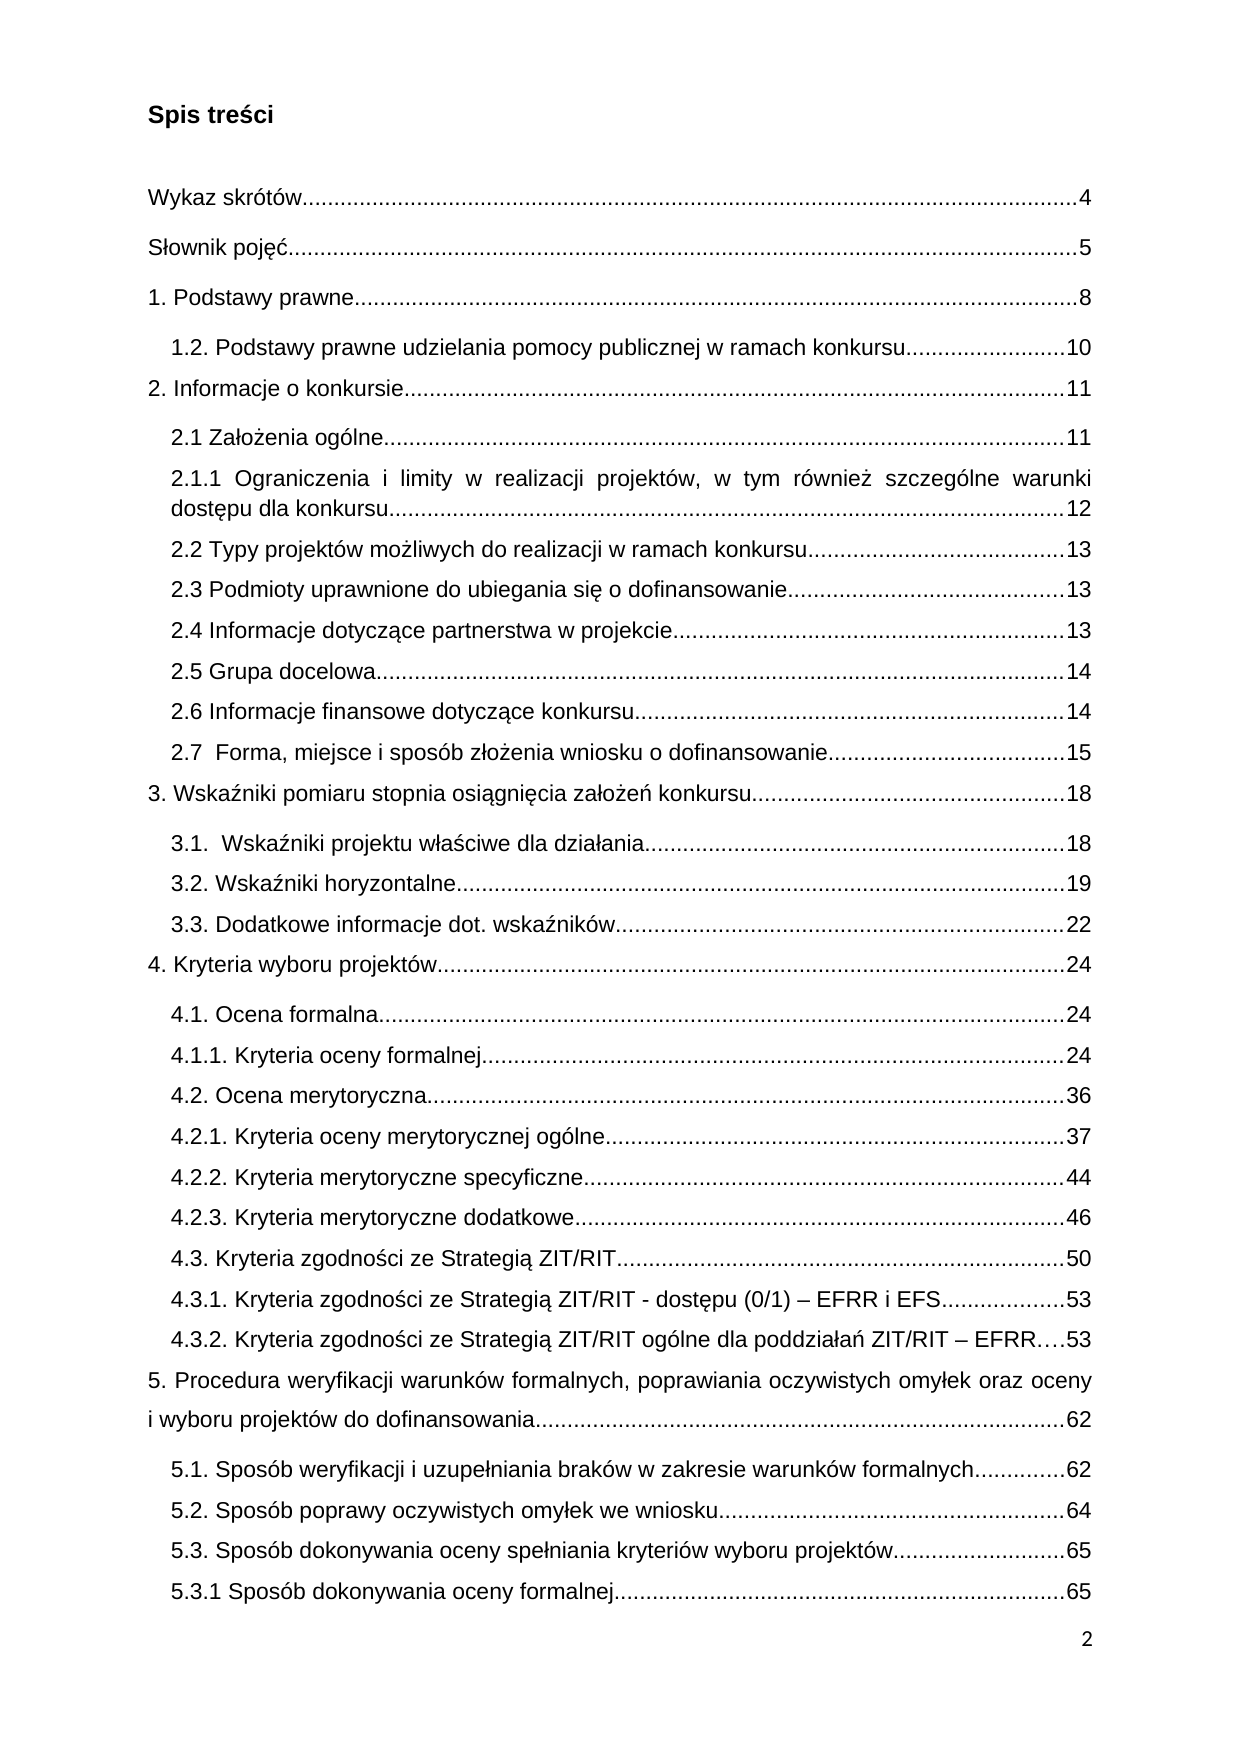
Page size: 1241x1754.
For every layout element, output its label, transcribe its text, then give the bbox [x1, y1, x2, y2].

text Słownik pojęć 5 [148, 234, 1092, 260]
text 1. Podstawy prawne 8 [148, 284, 1092, 310]
text 2.1 Założenia ogólne 11 [171, 424, 1092, 451]
text 4. Kryteria wyboru projektów 24 [148, 951, 1092, 978]
text 5.1. Sposób weryfikacji i uzupełniania braków w zakresie warunków formalnych 62 [171, 1456, 1092, 1483]
subtitle Spis treści [148, 100, 1092, 129]
text 5.3.1 Sposób dokonywania oceny formalnej 65 [171, 1578, 1092, 1604]
text 2.1.1 Ograniczenia i limity w realizacji projektów, w tym również szczególne warunki dostępu dla konkursu 12 [171, 465, 1092, 522]
text 3.2. Wskaźniki horyzontalne 19 [171, 870, 1092, 896]
text 4.1.1. Kryteria oceny formalnej 24 [171, 1042, 1092, 1068]
text Wykaz skrótów 4 [148, 184, 1092, 211]
text 3. Wskaźniki pomiaru stopnia osiągnięcia założeń konkursu 18 [148, 779, 1092, 806]
text 2.4 Informacje dotyczące partnerstwa w projekcie 13 [171, 617, 1092, 643]
text 4.1. Ocena formalna 24 [171, 1001, 1092, 1028]
text 4.3. Kryteria zgodności ze Strategią ZIT/RIT 50 [171, 1245, 1092, 1271]
text 2.6 Informacje finansowe dotyczące konkursu 14 [171, 698, 1092, 725]
text 4.2.1. Kryteria oceny merytorycznej ogólne 37 [171, 1123, 1092, 1149]
text 3.1. Wskaźniki projektu właściwe dla działania 18 [171, 829, 1092, 856]
text 2.2 Typy projektów możliwych do realizacji w ramach konkursu 13 [171, 536, 1092, 562]
text 2.5 Grupa docelowa 14 [171, 658, 1092, 684]
text 4.2.3. Kryteria merytoryczne dodatkowe 46 [171, 1204, 1092, 1231]
text 4.3.2. Kryteria zgodności ze Strategią ZIT/RIT ogólne dla poddziałań ZIT/RIT – EFRR 53 [171, 1326, 1092, 1353]
text 5. Procedura weryfikacji warunków formalnych, poprawiania oczywistych omyłek oraz oceny i wyboru projektów do dofinansowania 62 [148, 1367, 1092, 1433]
text 1.2. Podstawy prawne udzielania pomocy publicznej w ramach konkursu 10 [171, 334, 1092, 360]
text 4.2. Ocena merytoryczna 36 [171, 1082, 1092, 1109]
text 5.3. Sposób dokonywania oceny spełniania kryteriów wyboru projektów 65 [171, 1537, 1092, 1564]
text 4.2.2. Kryteria merytoryczne specyficzne 44 [171, 1164, 1092, 1190]
text 4.3.1. Kryteria zgodności ze Strategią ZIT/RIT - dostępu (0/1) – EFRR i EFS 53 [171, 1286, 1092, 1312]
text 5.2. Sposób poprawy oczywistych omyłek we wniosku 64 [171, 1497, 1092, 1523]
text 2.7 Forma, miejsce i sposób złożenia wniosku o dofinansowanie 15 [171, 739, 1092, 765]
text 3.3. Dodatkowe informacje dot. wskaźników 22 [171, 911, 1092, 937]
text 2.3 Podmioty uprawnione do ubiegania się o dofinansowanie 13 [171, 576, 1092, 603]
text 2. Informacje o konkursie 11 [148, 374, 1092, 401]
